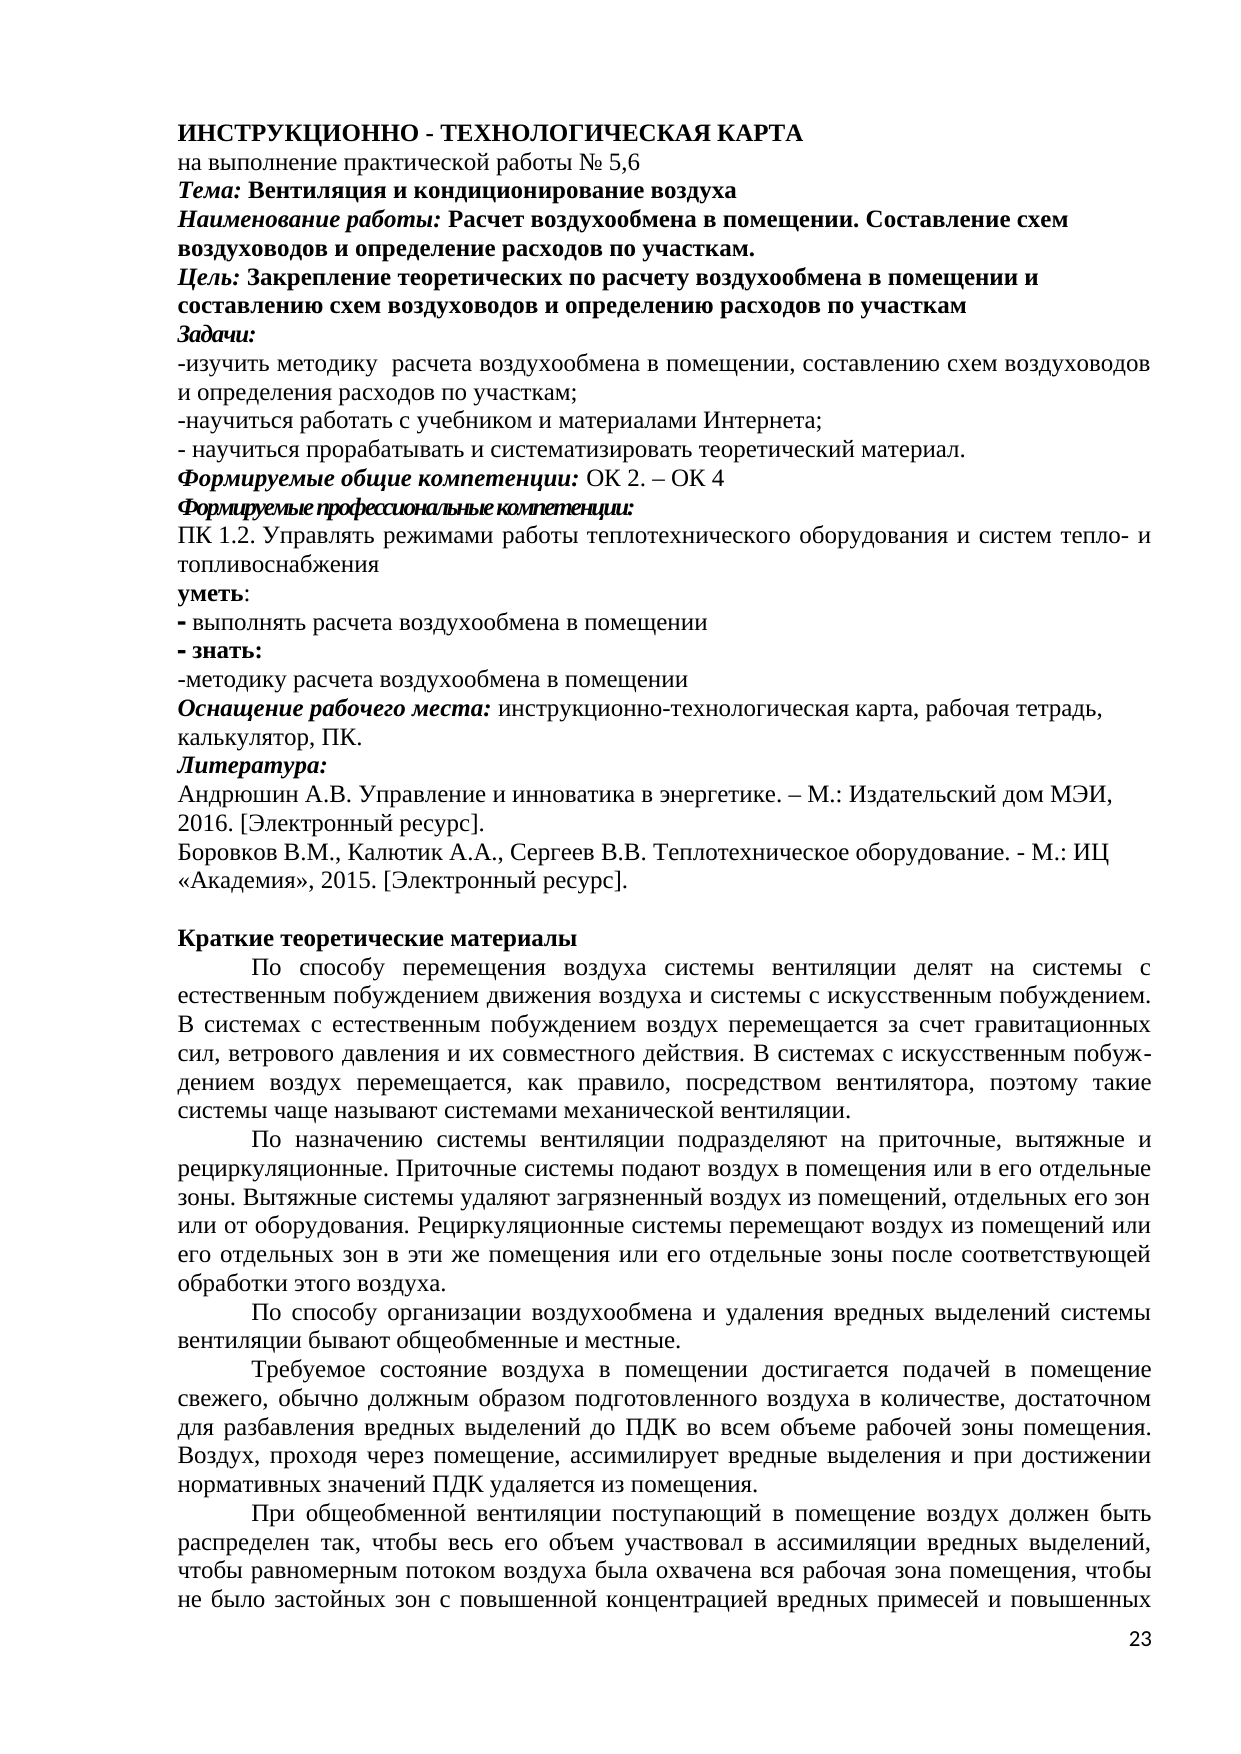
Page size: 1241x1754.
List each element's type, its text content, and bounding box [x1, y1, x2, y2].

text Боровков В.М., Калютик А.А., Сергеев В.В. Теплотехническое оборудование. - М.: ИЦ «Академия», 2015. [Электронный ресурс]. [177, 837, 1152, 894]
text -научиться работать с учебником и материалами Интернета; [177, 406, 1152, 434]
text Краткие теоретические материалы [118, 923, 1152, 952]
text По способу перемещения воздуха системы вентиляции делят на системы с естественным побуждением движения воздуха и системы с искусственным побуждением. В системах с естественным побуждением воздух перемещается за счет гравитационных сил, ветрового давления и их совместного действия. В системах с искусственным побуждением воздух перемещается, как правило, посредством вентилятора, поэтому такие системы чаще называют системами механической вентиляции. [177, 952, 1152, 1124]
text Формируемые профессиональные компетенции: [118, 492, 1181, 521]
text Требуемое состояние воздуха в помещении достигается подачей в помещение свежего, обычно должным образом подготовленного воздуха в количестве, достаточном для разбавления вредных выделений до ПДК во всем объеме рабочей зоны помещения. Воздух, проходя через помещение, ассимилирует вредные выделения и при достижении нормативных значений ПДК удаляется из помещения. [177, 1354, 1152, 1498]
list выполнять расчета воздухообмена в помещении [118, 607, 1181, 636]
text -изучить методику расчета воздухообмена в помещении, составлению схем воздуховодов и определения расходов по участкам; [177, 348, 1152, 406]
text - научиться прорабатывать и систематизировать теоретический материал. [177, 434, 1152, 463]
text Литература: [118, 751, 1181, 779]
text на выполнение практической работы № 5,6 [177, 147, 1152, 176]
text Андрюшин А.В. Управление и инноватика в энергетике. – М.: Издательский дом МЭИ, 2016. [Электронный ресурс]. [177, 779, 1152, 837]
text По назначению системы вентиляции подразделяют на приточные, вытяжные и рециркуляционные. Приточные системы подают воздух в помещения или в его отдельные зоны. Вытяжные системы удаляют загрязненный воздух из помещений, отдельных его зон или от оборудования. Рециркуляционные системы перемещают воздух из помещений или его отдельных зон в эти же помещения или его отдельные зоны после соответствующей обработки этого воздуха. [177, 1124, 1152, 1297]
list ПК 1.2. Управлять режимами работы теплотехнического оборудования и систем тепло- и топливоснабжения [177, 521, 1152, 578]
text Цель: Закрепление теоретических по расчету воздухообмена в помещении и составлению схем воздуховодов и определению расходов по участкам [177, 262, 1152, 319]
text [177, 1498, 1152, 1613]
text Задачи: [177, 319, 1152, 348]
text уметь: [118, 578, 1181, 607]
text Формируемые общие компетенции: ОК 2. – ОК 4 [177, 463, 1152, 492]
text Наименование работы: Расчет воздухообмена в помещении. Составление схем воздуховодов и определение расходов по участкам. [177, 204, 1152, 262]
text ИНСТРУКЦИОННО - ТЕХНОЛОГИЧЕСКАЯ КАРТА [118, 118, 1152, 147]
list знать: [118, 636, 1181, 664]
text По способу организации воздухообмена и удаления вредных выделений системы вентиляции бывают общеобменные и местные. [177, 1297, 1152, 1354]
list Оснащение рабочего места: инструкционно-технологическая карта, рабочая тетрадь, калькулятор, ПК. [177, 693, 1181, 751]
text -методику расчета воздухообмена в помещении [177, 664, 1152, 693]
text Тема: Вентиляция и кондиционирование воздуха [177, 176, 1152, 204]
